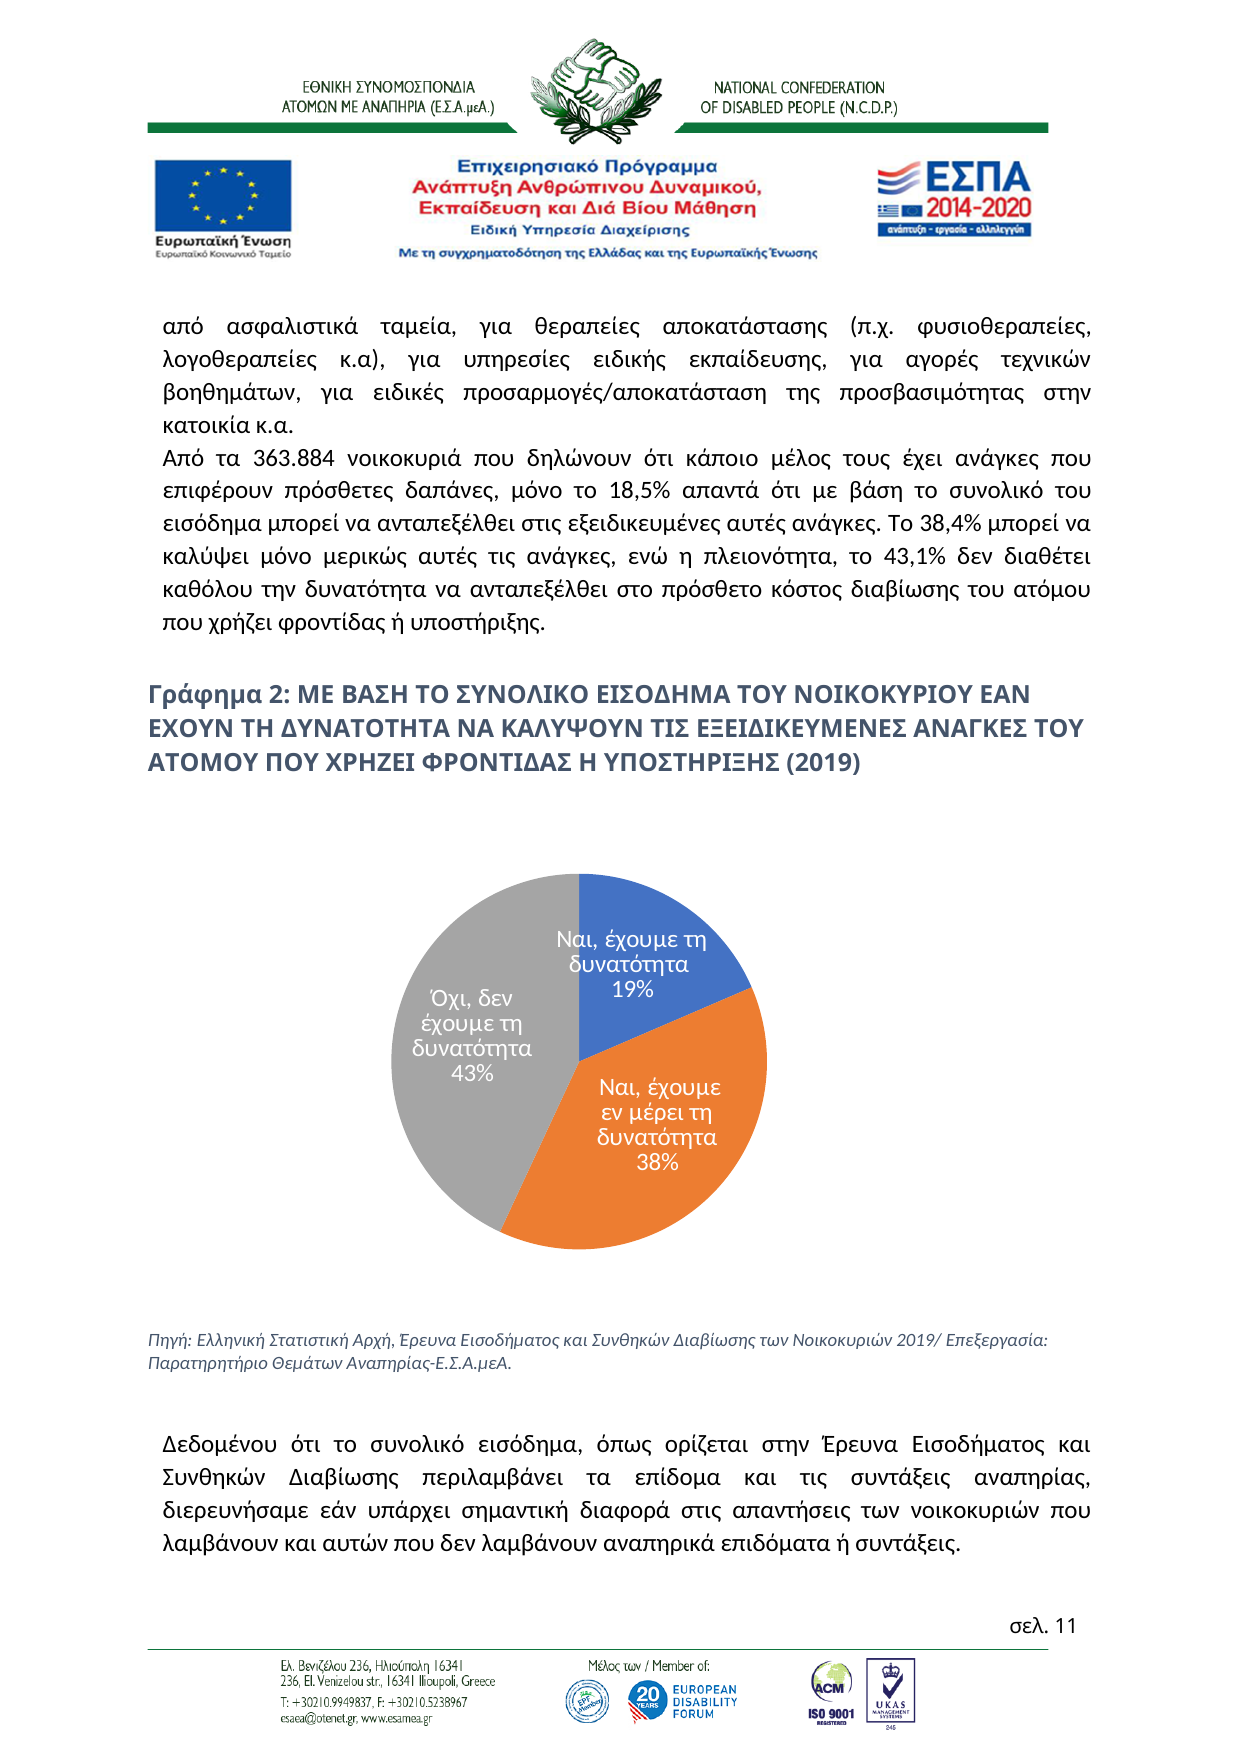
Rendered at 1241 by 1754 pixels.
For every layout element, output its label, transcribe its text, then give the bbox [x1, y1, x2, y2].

list Δεδομένου ότι το συνολικό εισόδημα, όπως ορίζεται στην Έρευνα Εισοδήματος και Συνθηκών Διαβίωσης περιλαμβάνει τα επίδομα και τις συντάξεις αναπηρίας, διερευνήσαμε εάν υπάρχει σημαντική διαφορά στις απαντήσεις των νοικοκυριών που λαμβάνουν και αυτών που δεν λαμβάνουν αναπηρικά επιδόματα ή συντάξεις. [162, 1428, 1093, 1557]
picture [147, 1639, 1049, 1754]
text Πηγή: Ελληνική Στατιστική Αρχή, Έρευνα Εισοδήματος και Συνθηκών Διαβίωσης των Νοικοκυριών 2019/ Επεξεργασία: Παρατηρητήριο Θεμάτων Αναπηρίας-Ε.Σ.Α.μεΑ. [148, 1328, 1108, 1374]
text Γράφημα 2: ΜΕ ΒΑΣΗ ΤΟ ΣΥΝΟΛΙΚΟ ΕΙΣΟΔΗΜΑ ΤΟΥ ΝΟΙΚΟΚΥΡΙΟΥ ΕΑΝ ΕΧΟΥΝ ΤΗ ΔΥΝΑΤΟΤΗΤΑ ΝΑ ΚΑΛΥΨΟΥΝ ΤΙΣ ΕΞΕΙΔΙΚΕΥΜΕΝΕΣ ΑΝΑΓΚΕΣ ΤΟΥ ΑΤΟΜΟΥ ΠΟΥ ΧΡΗΖΕΙ ΦΡΟΝΤΙΔΑΣ Η ΥΠΟΣΤΗΡΙΞΗΣ (2019) [148, 676, 1093, 778]
picture [147, 0, 1049, 262]
list Από τα 363.884 νοικοκυριά που δηλώνουν ότι κάποιο μέλος τους έχει ανάγκες που επιφέρουν πρόσθετες δαπάνες, μόνο το 18,5% απαντά ότι με βάση το συνολικό του εισόδημα μπορεί να ανταπεξέλθει στις εξειδικευμένες αυτές ανάγκες. Το 38,4% μπορεί να καλύψει μόνο μερικώς αυτές τις ανάγκες, ενώ η πλειονότητα, το 43,1% δεν διαθέτει καθόλου την δυνατότητα να ανταπεξέλθει στο πρόσθετο κόστος διαβίωσης του ατόμου που χρήζει φροντίδας ή υποστήριξης. [162, 442, 1093, 637]
